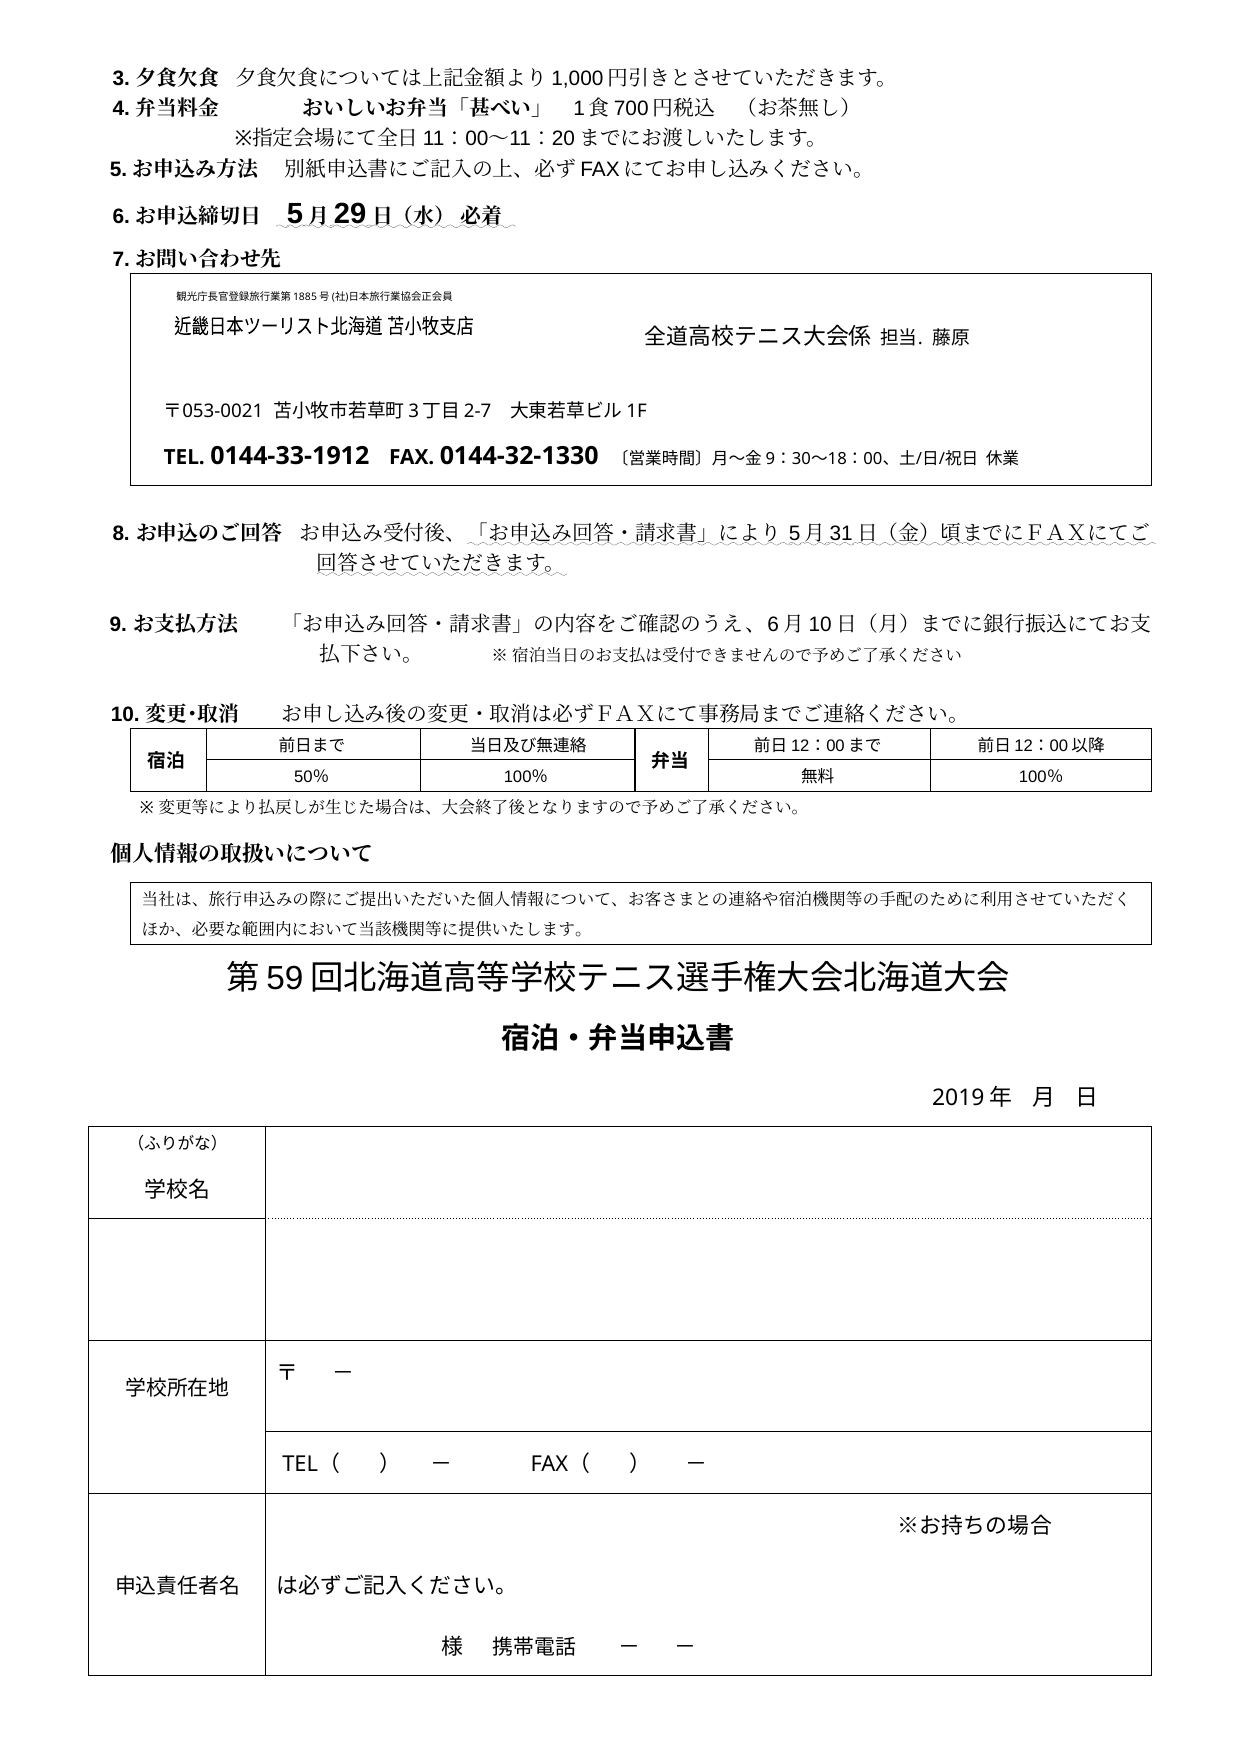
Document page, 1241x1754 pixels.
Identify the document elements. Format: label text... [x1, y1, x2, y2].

text 3. 夕食欠食 夕食欠食については上記金額より1,000円引きとさせていただきます。 [89, 61, 1152, 92]
text 6. お申込締切日 5月29日（水） 必着 [89, 182, 1152, 243]
table_header 宿泊 [131, 729, 206, 791]
table_header [266, 1127, 1151, 1218]
table_cell 学校所在地 [89, 1341, 265, 1431]
table_cell [266, 1218, 1151, 1339]
text 宿泊・弁当申込書 [89, 1005, 1147, 1066]
table_header 前日まで [207, 729, 420, 759]
text ※ 変更等により払戻しが生じた場合は、大会終了後となりますので予めご了承ください。 [123, 792, 1147, 822]
table_header 前日12：00以降 [931, 729, 1151, 759]
table_cell 無料 [709, 760, 930, 791]
table_cell 〒 － [266, 1341, 1151, 1431]
text 9. お支払方法 「お申込み回答・請求書」の内容をご確認のうえ、6月10日（月）までに銀行振込にてお支払下さい。 ※ 宿泊当日のお支払は受付できませんので予めご了承ください [109, 607, 1152, 668]
text ※指定会場にて全日11：00～11：20までにお渡しいたします。 [89, 122, 1152, 152]
table_cell ※お持ちの場合は必ずご記入ください。 様 携帯電話 － － [266, 1494, 1151, 1675]
table_cell [89, 1219, 265, 1339]
table_header 全道高校テニス大会係 担当. 藤原 〒053-0021 苫小牧市若草町3丁目2-7 大東若草ビル1F TEL. 0144-33-1912 FAX. 0144-32-1330 〔営業時間〕月～金 9：30～18：00、土/日/祝日 休業 [131, 274, 1151, 485]
text 7. お問い合わせ先 [89, 243, 1152, 273]
table_cell 100％ [421, 760, 634, 791]
text 個人情報の取扱いについて [89, 822, 1147, 882]
text 4. 弁当料金 おいしいお弁当「甚べい」 1食700円税込 （お茶無し） [89, 92, 1152, 122]
table_header 当社は、旅行申込みの際にご提出いただいた個人情報について、お客さまとの連絡や宿泊機関等の手配のために利用させていただくほか、必要な範囲内において当該機関等に提供いたします。 [131, 883, 1151, 944]
table_cell [89, 1431, 265, 1493]
text 2019年 月 日 [89, 1066, 1099, 1126]
text 8. お申込のご回答 お申込み受付後、「お申込み回答・請求書」により 5月31日（金）頃までにＦＡＸにてご回答させていただきます。 [112, 517, 1152, 577]
table_cell 申込責任者名 [89, 1494, 265, 1675]
table_header 当日及び無連絡 [421, 729, 634, 759]
table_cell 50％ [207, 760, 420, 791]
table_cell TEL（ ） － FAX（ ） － [266, 1432, 1151, 1493]
table_header 弁当 [636, 729, 708, 791]
table_cell 100％ [931, 760, 1151, 791]
text 第59回北海道高等学校テニス選手権大会北海道大会 [89, 945, 1147, 1005]
text 5. お申込み方法 別紙申込書にご記入の上、必ずFAXにてお申し込みください。 [89, 152, 1152, 182]
table_header （ふりがな） 学校名 [89, 1127, 265, 1218]
table_header 前日 12：00まで [709, 729, 930, 759]
text 10. 変更･取消 お申し込み後の変更・取消は必ずＦＡＸにて事務局までご連絡ください。 [111, 698, 1152, 728]
